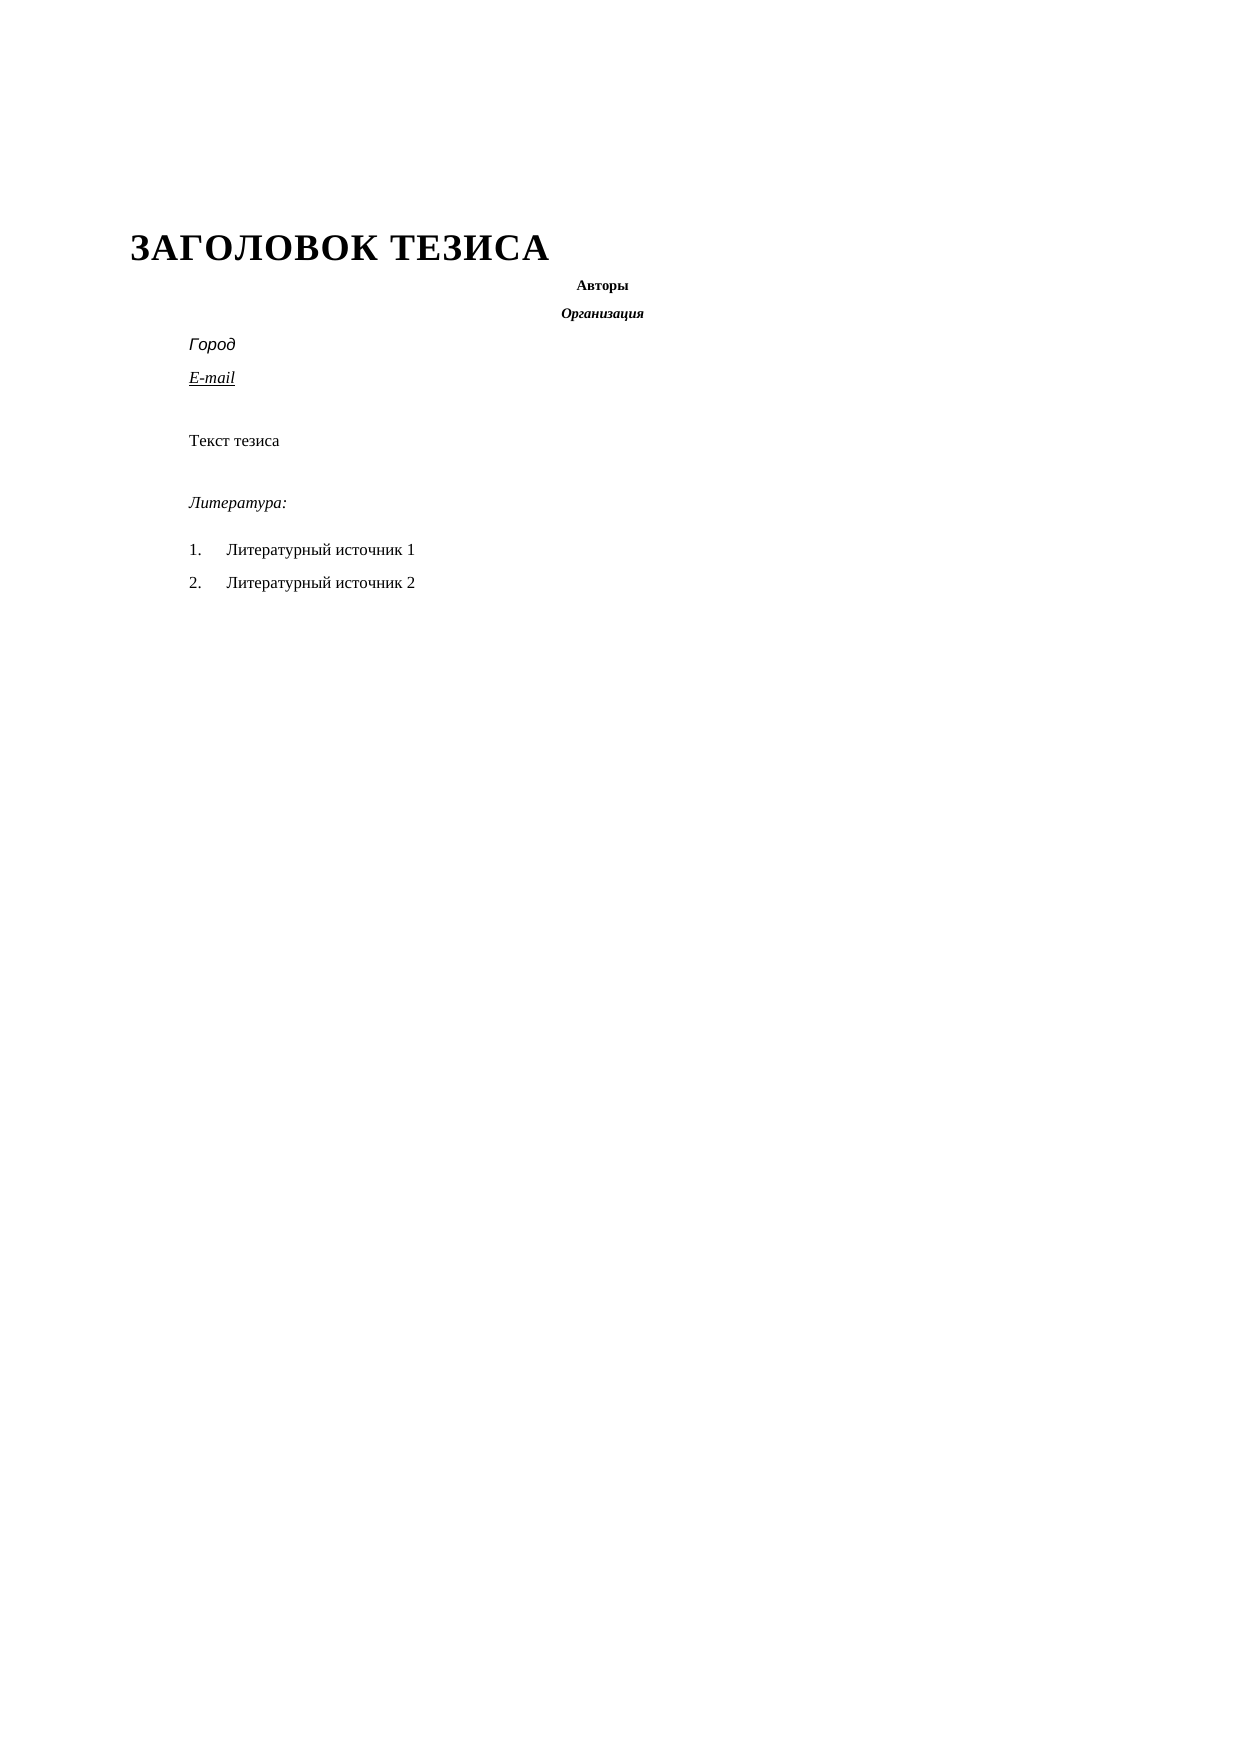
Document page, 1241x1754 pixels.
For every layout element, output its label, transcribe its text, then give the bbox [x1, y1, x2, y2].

text Текст тезиса [130, 430, 1075, 464]
subtitle Город [130, 334, 1075, 368]
subtitle ЗАГОЛОВОК ТЕЗИСА [130, 182, 1075, 268]
text Литература: [130, 493, 1075, 527]
subtitle Организация [130, 305, 1075, 334]
subtitle Авторы [130, 277, 1075, 305]
text E-mail [130, 368, 1075, 401]
list Литературный источник 2 [189, 573, 1075, 606]
list Литературный источник 1 [189, 539, 1075, 573]
